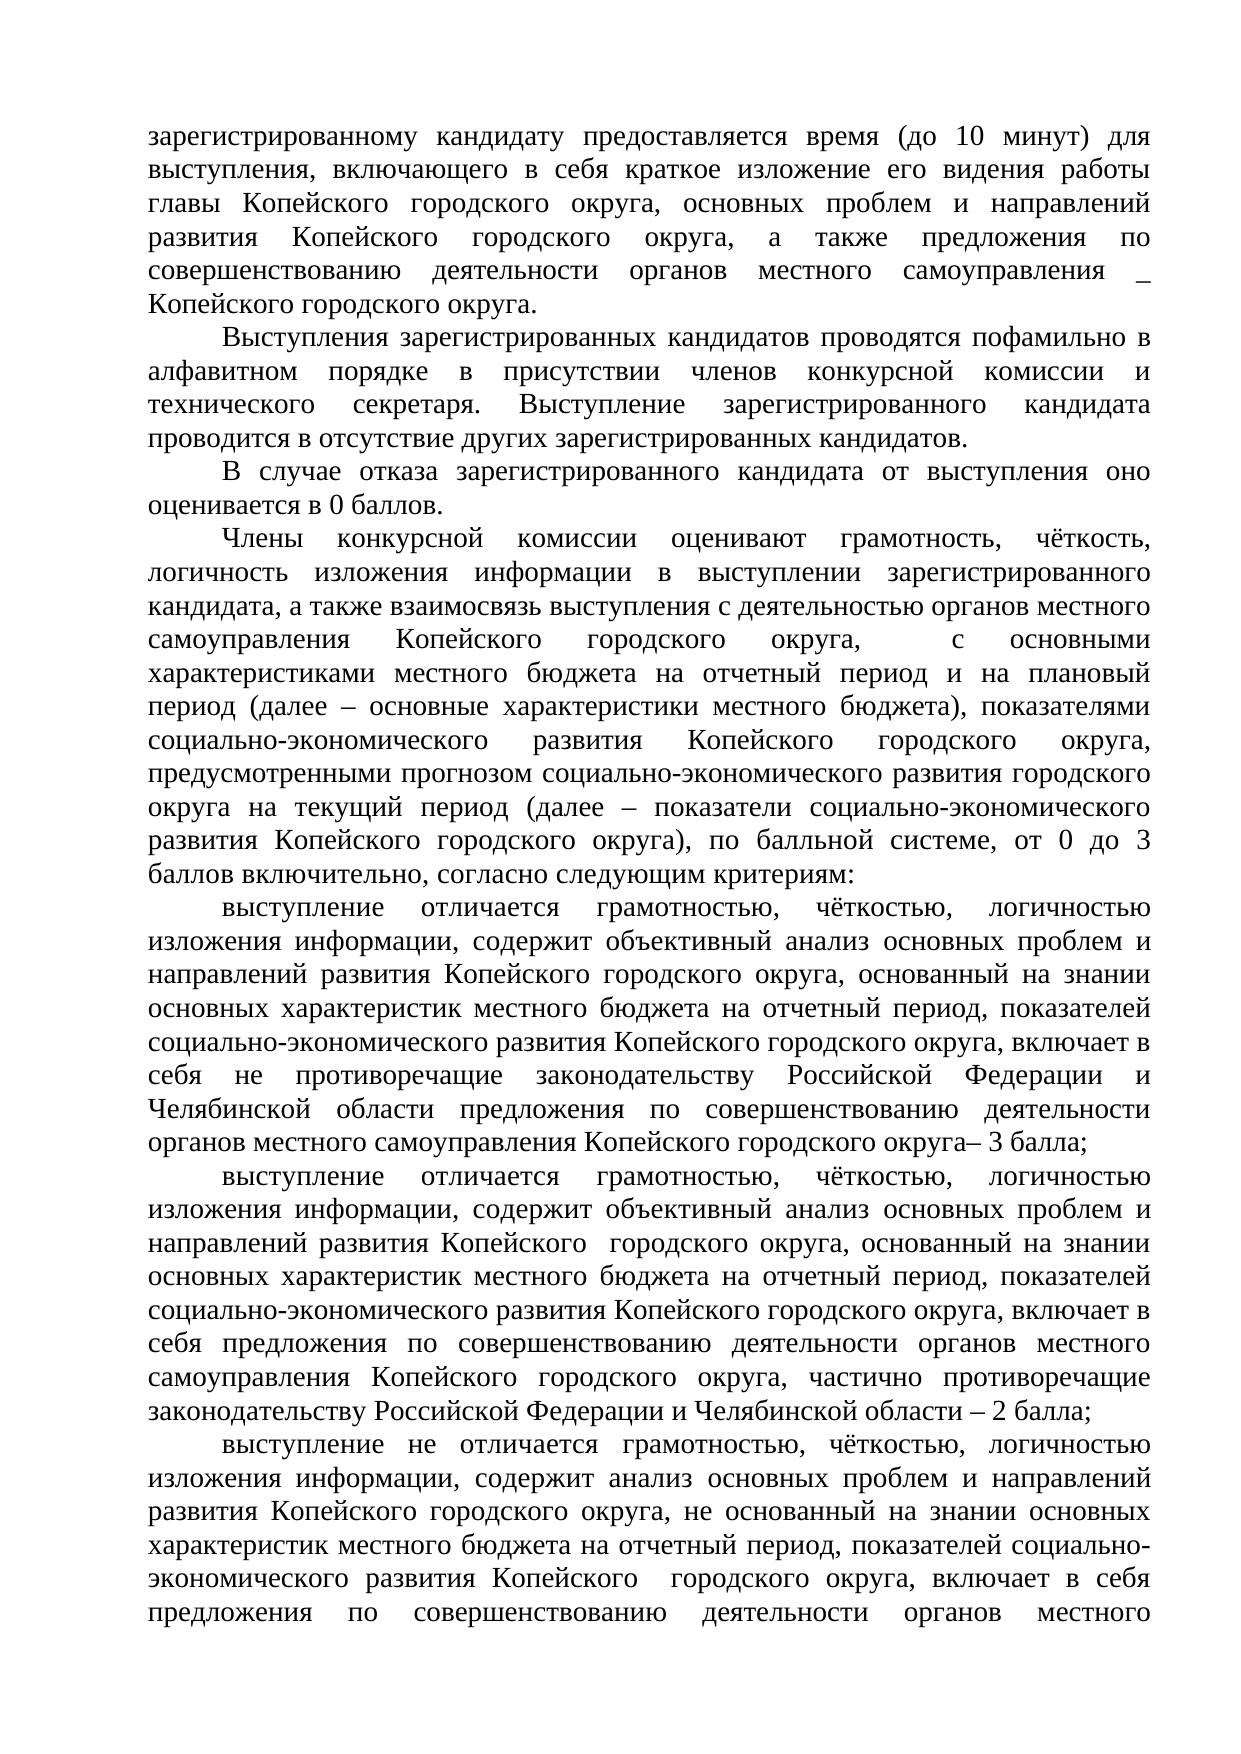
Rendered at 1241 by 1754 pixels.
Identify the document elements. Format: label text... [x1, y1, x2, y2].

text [148, 118, 1152, 319]
text выступление отличается грамотностью, чёткостью, логичностью изложения информации, содержит объективный анализ основных проблем и направлений развития Копейского городского округа, основанный на знании основных характеристик местного бюджета на отчетный период, показателей социально-экономического развития Копейского городского округа, включает в себя не противоречащие законодательству Российской Федерации и Челябинской области предложения по совершенствованию деятельности органов местного самоуправления Копейского городского округа– 3 балла; [148, 889, 1152, 1158]
text Члены конкурсной комиссии оценивают грамотность, чёткость, логичность изложения информации в выступлении зарегистрированного кандидата, а также взаимосвязь выступления с деятельностью органов местного самоуправления Копейского городского округа, с основными характеристиками местного бюджета на отчетный период и на плановый период (далее – основные характеристики местного бюджета), показателями социально-экономического развития Копейского городского округа, предусмотренными прогнозом социально-экономического развития городского округа на текущий период (далее – показатели социально-экономического развития Копейского городского округа), по балльной системе, от 0 до 3 баллов включительно, согласно следующим критериям: [148, 521, 1152, 889]
text В случае отказа зарегистрированного кандидата от выступления оно оценивается в 0 баллов. [148, 453, 1152, 521]
text Выступления зарегистрированных кандидатов проводятся пофамильно в алфавитном порядке в присутствии членов конкурсной комиссии и технического секретаря. Выступление зарегистрированного кандидата проводится в отсутствие других зарегистрированных кандидатов. [148, 319, 1152, 453]
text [148, 1426, 1152, 1627]
text выступление отличается грамотностью, чёткостью, логичностью изложения информации, содержит объективный анализ основных проблем и направлений развития Копейского городского округа, основанный на знании основных характеристик местного бюджета на отчетный период, показателей социально-экономического развития Копейского городского округа, включает в себя предложения по совершенствованию деятельности органов местного самоуправления Копейского городского округа, частично противоречащие законодательству Российской Федерации и Челябинской области – 2 балла; [148, 1158, 1152, 1426]
